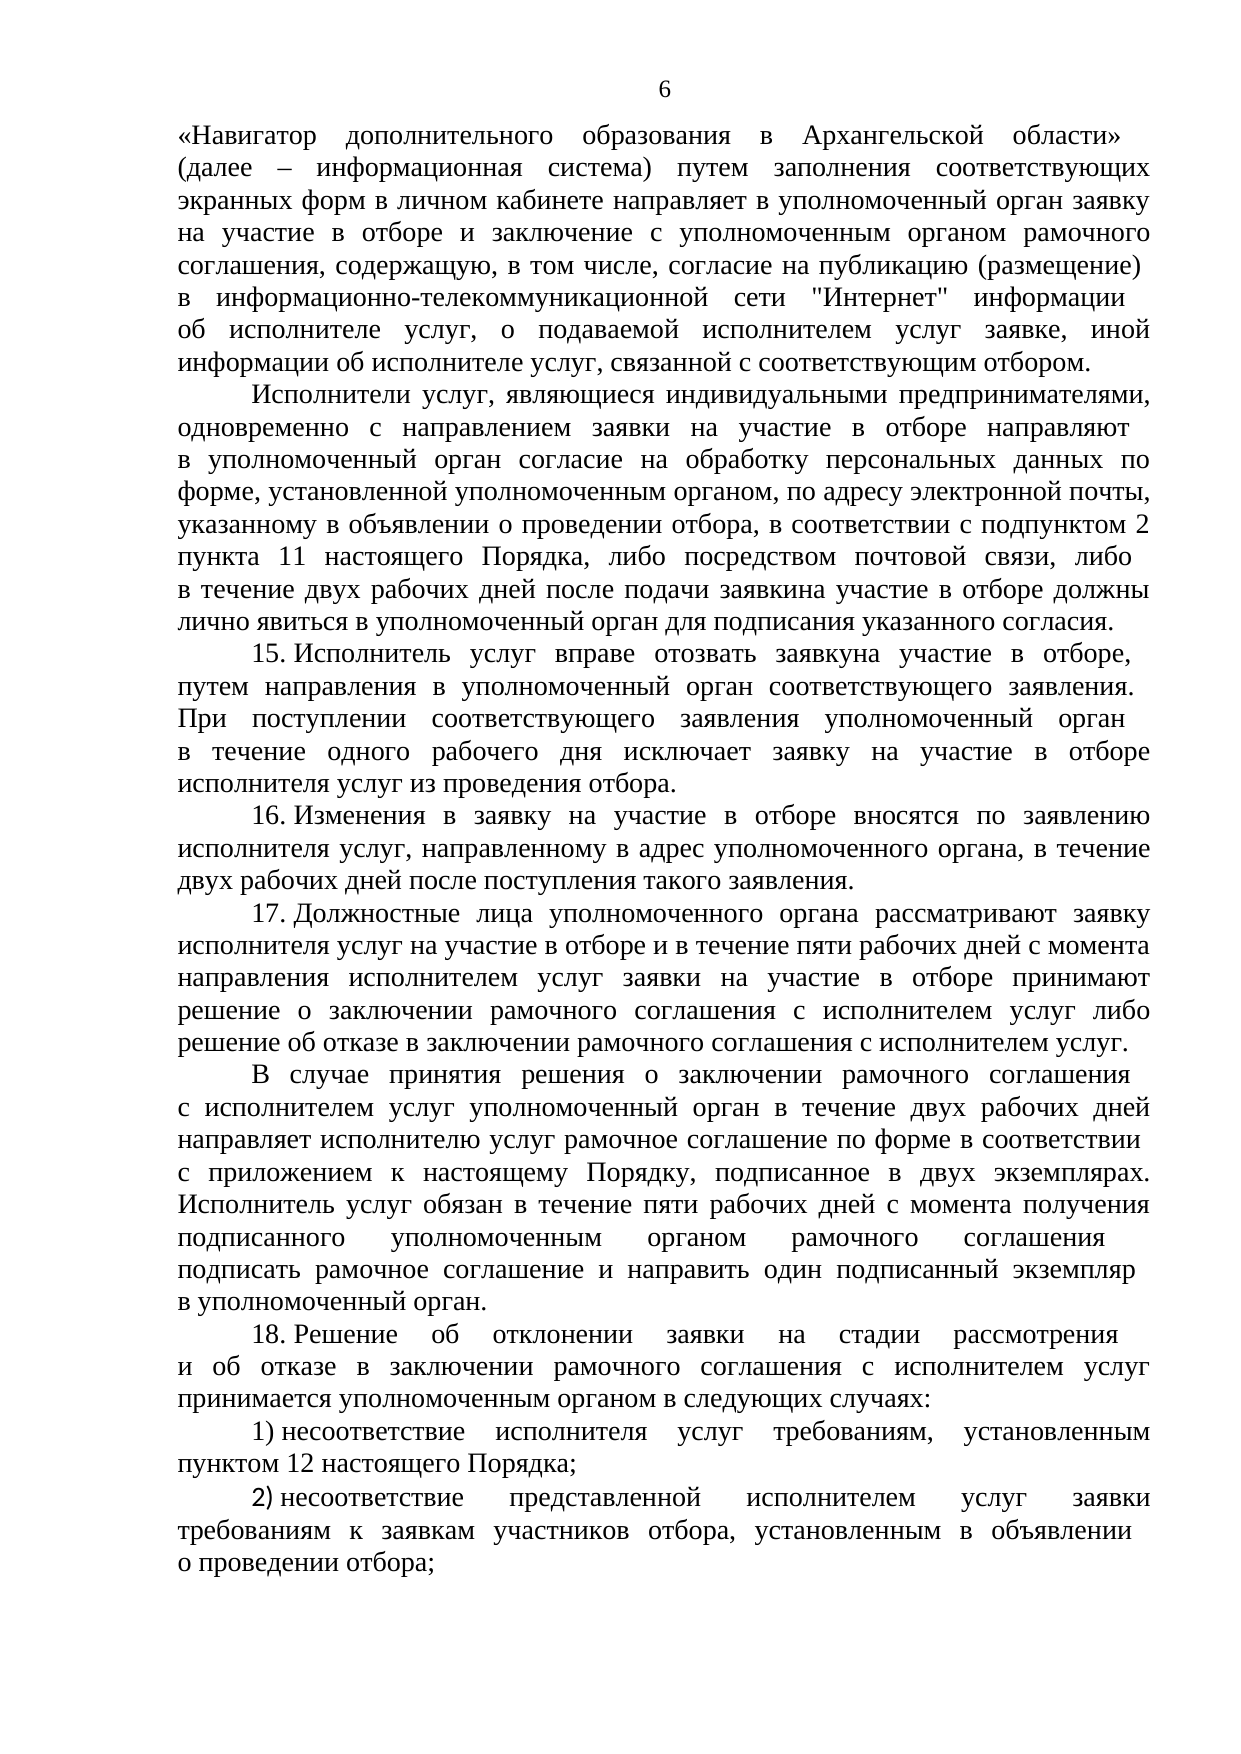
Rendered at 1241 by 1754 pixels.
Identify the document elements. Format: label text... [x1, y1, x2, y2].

list Должностные лица уполномоченного органа рассматривают заявку исполнителя услуг на участие в отборе и в течение пяти рабочих дней с момента направления исполнителем услуг заявки на участие в отборе принимают решение о заключении рамочного соглашения с исполнителем услуг либо решение об отказе в заключении рамочного соглашения с исполнителем услуг. [177, 896, 1152, 1058]
list Решение об отклонении заявки на стадии рассмотрения и об отказе в заключении рамочного соглашения с исполнителем услуг принимается уполномоченным органом в следующих случаях: [177, 1317, 1152, 1414]
text Исполнители услуг, являющиеся индивидуальными предпринимателями, одновременно с направлением заявки на участие в отборе направляют в уполномоченный орган согласие на обработку персональных данных по форме, установленной уполномоченным органом, по адресу электронной почты, указанному в объявлении о проведении отбора, в соответствии с подпунктом 2 пункта 11 настоящего Порядка, либо посредством почтовой связи, либо в течение двух рабочих дней после подачи заявкина участие в отборе должны лично явиться в уполномоченный орган для подписания указанного согласия. [177, 377, 1152, 636]
list Исполнитель услуг вправе отозвать заявкуна участие в отборе, путем направления в уполномоченный орган соответствующего заявления. При поступлении соответствующего заявления уполномоченный орган в течение одного рабочего дня исключает заявку на участие в отборе исполнителя услуг из проведения отбора. [177, 636, 1152, 798]
text В случае принятия решения о заключении рамочного соглашения с исполнителем услуг уполномоченный орган в течение двух рабочих дней направляет исполнителю услуг рамочное соглашение по форме в соответствии с приложением к настоящему Порядку, подписанное в двух экземплярах. Исполнитель услуг обязан в течение пяти рабочих дней с момента получения подписанного уполномоченным органом рамочного соглашения подписать рамочное соглашение и направить один подписанный экземпляр в уполномоченный орган. [177, 1058, 1152, 1317]
list Изменения в заявку на участие в отборе вносятся по заявлению исполнителя услуг, направленному в адрес уполномоченного органа, в течение двух рабочих дней после поступления такого заявления. [177, 798, 1152, 896]
list несоответствие представленной исполнителем услуг заявки требованиям к заявкам участников отбора, установленным в объявлении о проведении отбора; [177, 1479, 1152, 1578]
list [177, 118, 1152, 377]
